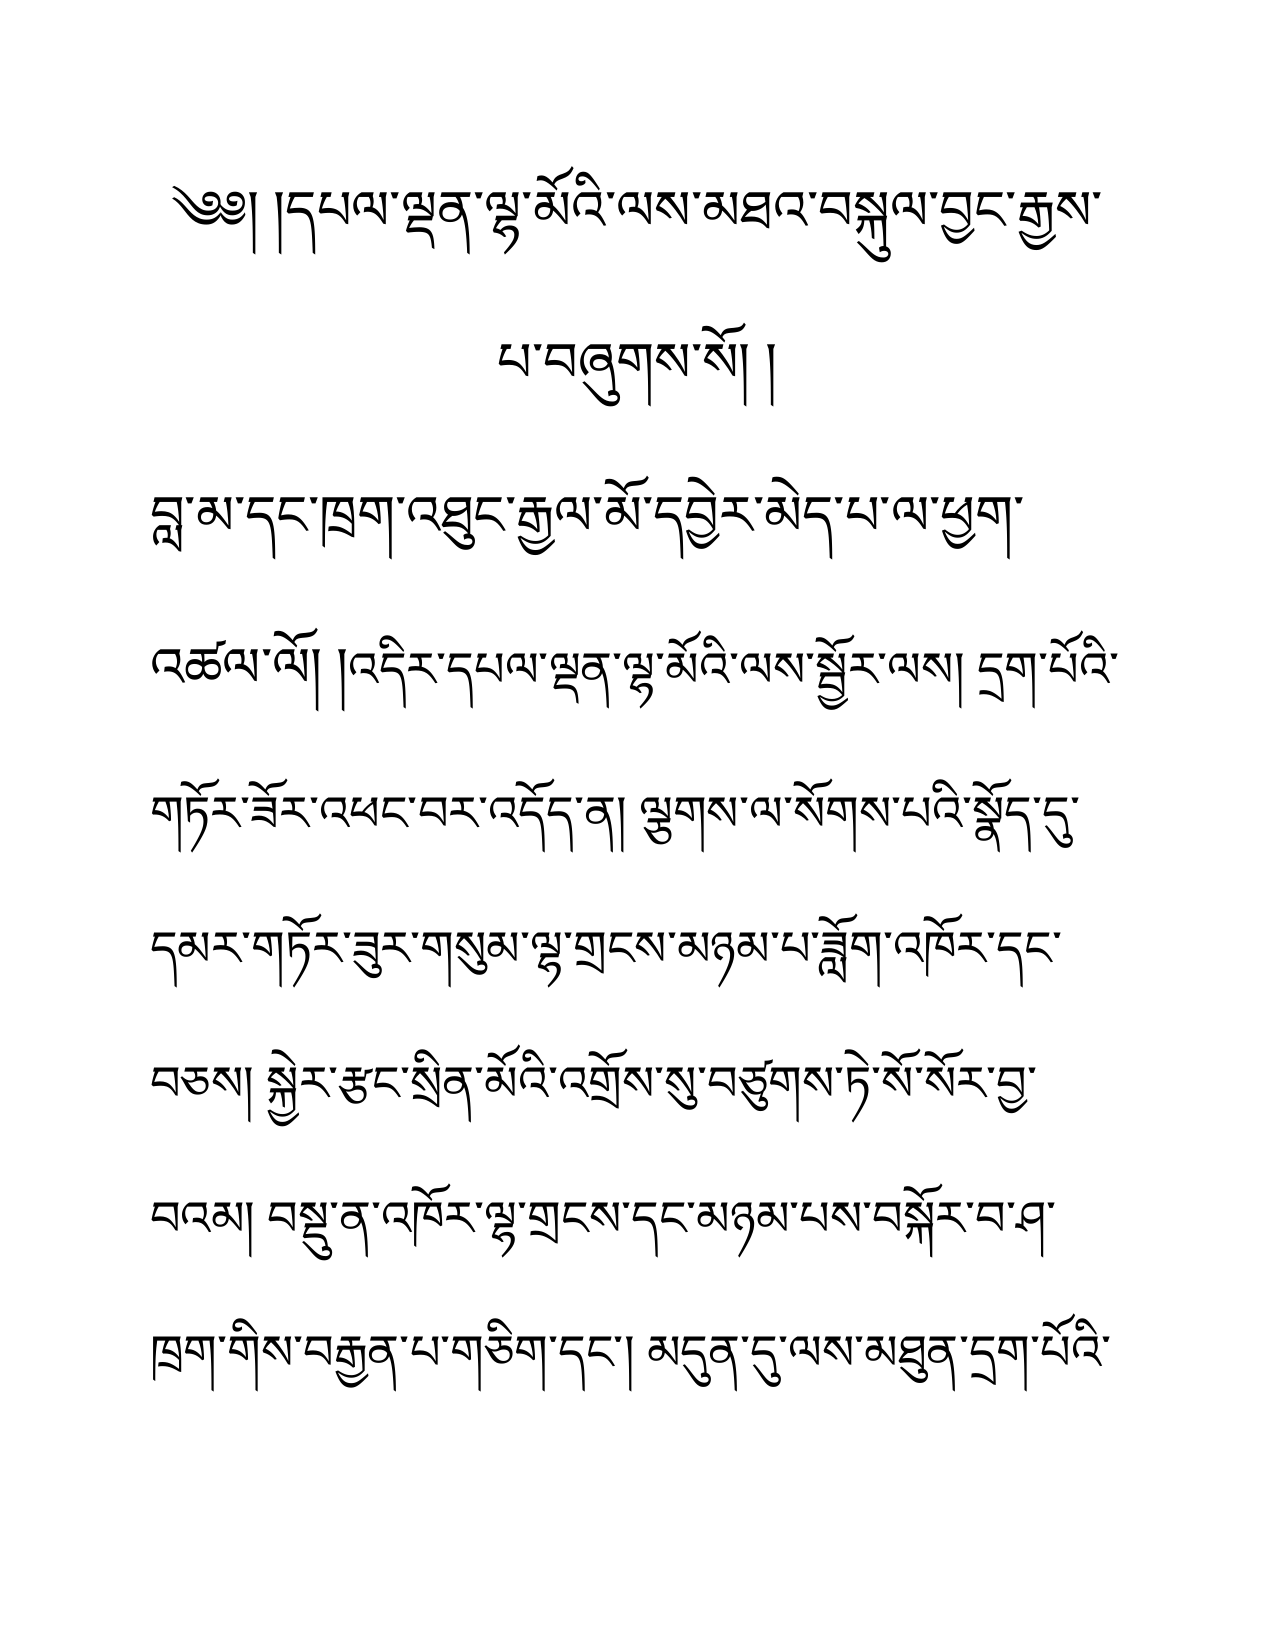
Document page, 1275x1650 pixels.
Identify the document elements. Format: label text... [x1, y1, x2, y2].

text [150, 455, 1125, 1434]
text ༄༅། །དཔལ་ལྡན་ལྷ་མོའི་ལས་མཐའ་བསྐུལ་བྱང་རྒྱས་པ་བཞུགས་སོ། ། [150, 150, 1125, 455]
